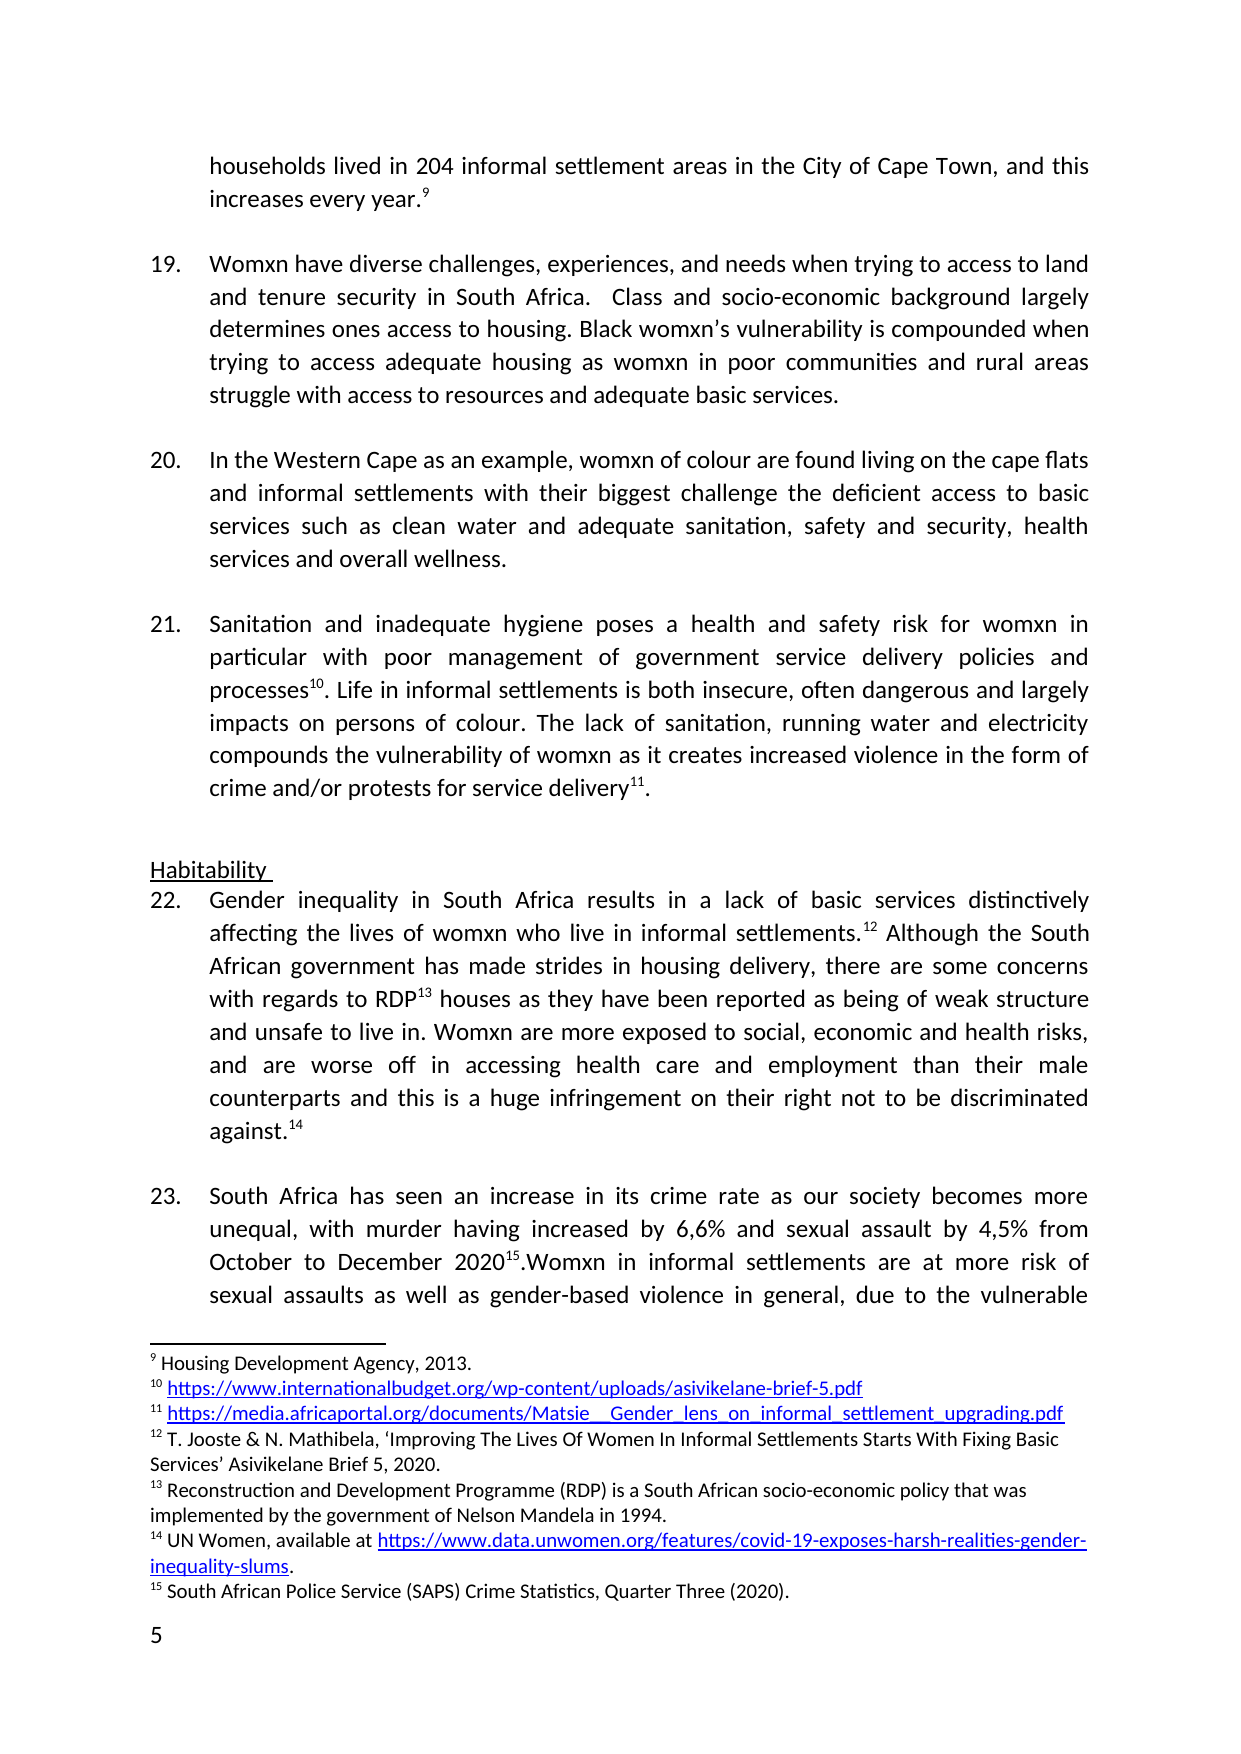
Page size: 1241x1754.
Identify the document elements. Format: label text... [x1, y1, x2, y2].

list Womxn have diverse challenges, experiences, and needs when trying to access to land and tenure security in South Africa. Class and socio-economic background largely determines ones access to housing. Black womxn’s vulnerability is compounded when trying to access adequate housing as womxn in poor communities and rural areas struggle with access to resources and adequate basic services. [150, 248, 1090, 410]
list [150, 1180, 1090, 1309]
text Habitability [150, 854, 1090, 885]
list In the Western Cape as an example, womxn of colour are found living on the cape flats and informal settlements with their biggest challenge the deficient access to basic services such as clean water and adequate sanitation, safety and security, health services and overall wellness. [150, 444, 1090, 574]
list Gender inequality in South Africa results in a lack of basic services distinctively affecting the lives of womxn who live in informal settlements. Although the South African government has made strides in housing delivery, there are some concerns with regards to RDP houses as they have been reported as being of weak structure and unsafe to live in. Womxn are more exposed to social, economic and health risks, and are worse off in accessing health care and employment than their male counterparts and this is a huge infringement on their right not to be discriminated against. [150, 885, 1090, 1146]
list Sanitation and inadequate hygiene poses a health and safety risk for womxn in particular with poor management of government service delivery policies and processes. Life in informal settlements is both insecure, often dangerous and largely impacts on persons of colour. The lack of sanitation, running water and electricity compounds the vulnerability of womxn as it creates increased violence in the form of crime and/or protests for service delivery. [150, 608, 1090, 803]
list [150, 150, 1090, 213]
